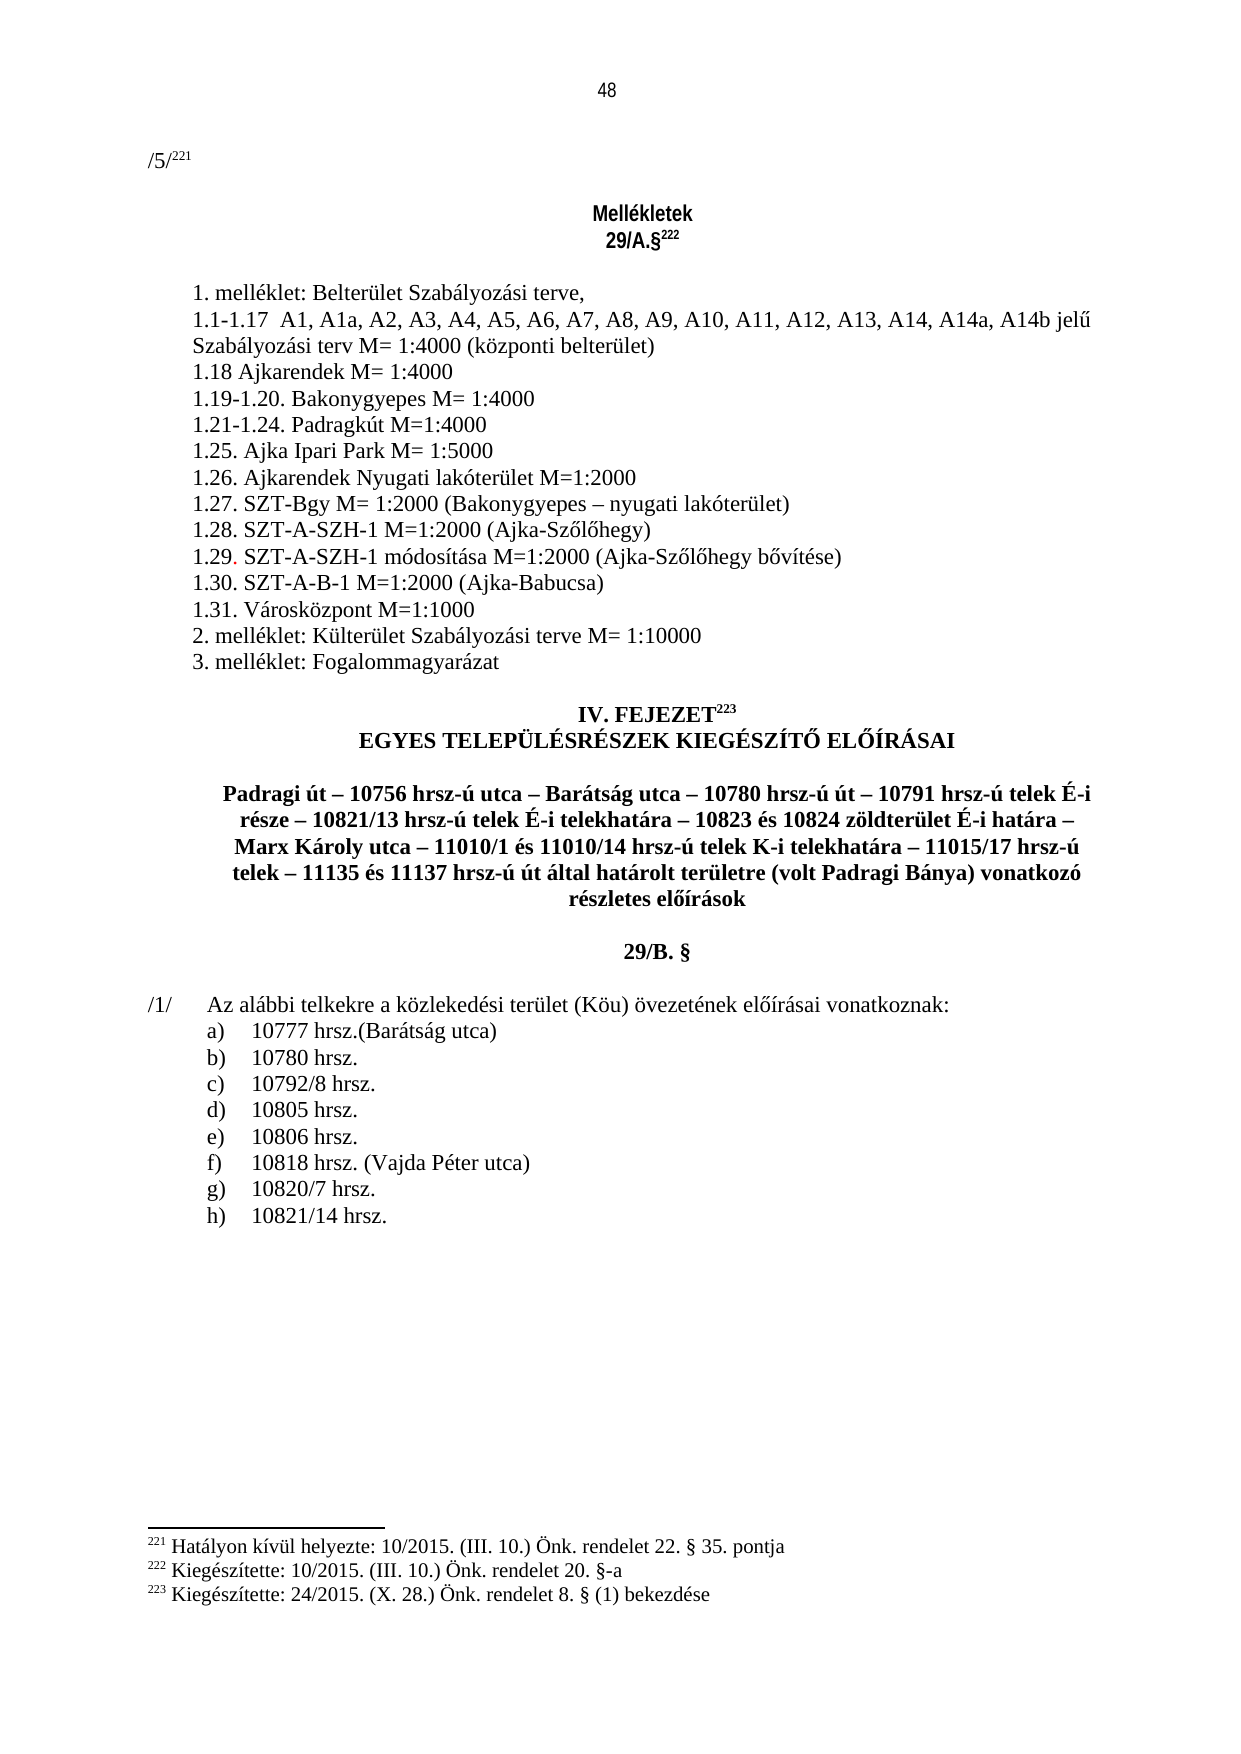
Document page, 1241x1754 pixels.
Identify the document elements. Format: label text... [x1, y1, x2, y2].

text IV. FEJEZET [221, 701, 1093, 727]
list 10780 hrsz. [207, 1044, 1093, 1070]
list 10792/8 hrsz. [207, 1070, 1093, 1096]
text 1.1-1.17 A1, A1a, A2, A3, A4, A5, A6, A7, A8, A9, A10, A11, A12, A13, A14, A14a, A14b jelű Szabályozási terv M= 1:4000 (központi belterület) [192, 306, 1093, 358]
list 10820/7 hrsz. [207, 1175, 1093, 1202]
list 10805 hrsz. [207, 1096, 1093, 1123]
text 1.28. SZT-A-SZH-1 M=1:2000 (Ajka-Szőlőhegy) [192, 517, 1093, 543]
text 1. melléklet: Belterület Szabályozási terve, [192, 279, 1093, 306]
text 1.29. SZT-A-SZH-1 módosítása M=1:2000 (Ajka-Szőlőhegy bővítése) [192, 543, 1093, 569]
text 1.18 Ajkarendek M= 1:4000 [192, 358, 1093, 385]
list 10777 hrsz.(Barátság utca) [207, 1017, 1093, 1044]
text 1.21-1.24. Padragkút M=1:4000 [192, 411, 1093, 437]
list 10818 hrsz. (Vajda Péter utca) [207, 1149, 1093, 1175]
text EGYES TELEPÜLÉSRÉSZEK KIEGÉSZÍTŐ ELŐÍRÁSAI [221, 727, 1093, 754]
text 2. melléklet: Külterület Szabályozási terve M= 1:10000 [192, 622, 1093, 648]
list 10821/14 hrsz. [207, 1202, 1093, 1228]
text 29/B. § [221, 938, 1093, 964]
text 1.19-1.20. Bakonygyepes M= 1:4000 [192, 385, 1093, 411]
text Mellékletek [192, 200, 1093, 227]
list 10806 hrsz. [207, 1123, 1093, 1149]
text 1.26. Ajkarendek Nyugati lakóterület M=1:2000 [192, 464, 1093, 490]
text 1.25. Ajka Ipari Park M= 1:5000 [192, 437, 1093, 464]
text 3. melléklet: Fogalommagyarázat [192, 648, 1093, 675]
text 29/A.§ [192, 227, 1093, 253]
text 1.31. Városközpont M=1:1000 [192, 596, 1093, 622]
text 1.27. SZT-Bgy M= 1:2000 (Bakonygyepes – nyugati lakóterület) [192, 490, 1093, 517]
text Padragi út – 10756 hrsz-ú utca – Barátság utca – 10780 hrsz-ú út – 10791 hrsz-ú telek É-i része – 10821/13 hrsz-ú telek É-i telekhatára – 10823 és 10824 zöldterület É-i határa – Marx Károly utca – 11010/1 és 11010/14 hrsz-ú telek K-i telekhatára – 11015/17 hrsz-ú telek – 11135 és 11137 hrsz-ú út által határolt területre (volt Padragi Bánya) vonatkozó részletes előírások [221, 780, 1093, 912]
list /1/ Az alábbi telkekre a közlekedési terület (Köu) övezetének előírásai vonatkoznak: [148, 991, 1093, 1017]
text /5/ [148, 148, 1093, 174]
text 1.30. SZT-A-B-1 M=1:2000 (Ajka-Babucsa) [192, 569, 1093, 596]
